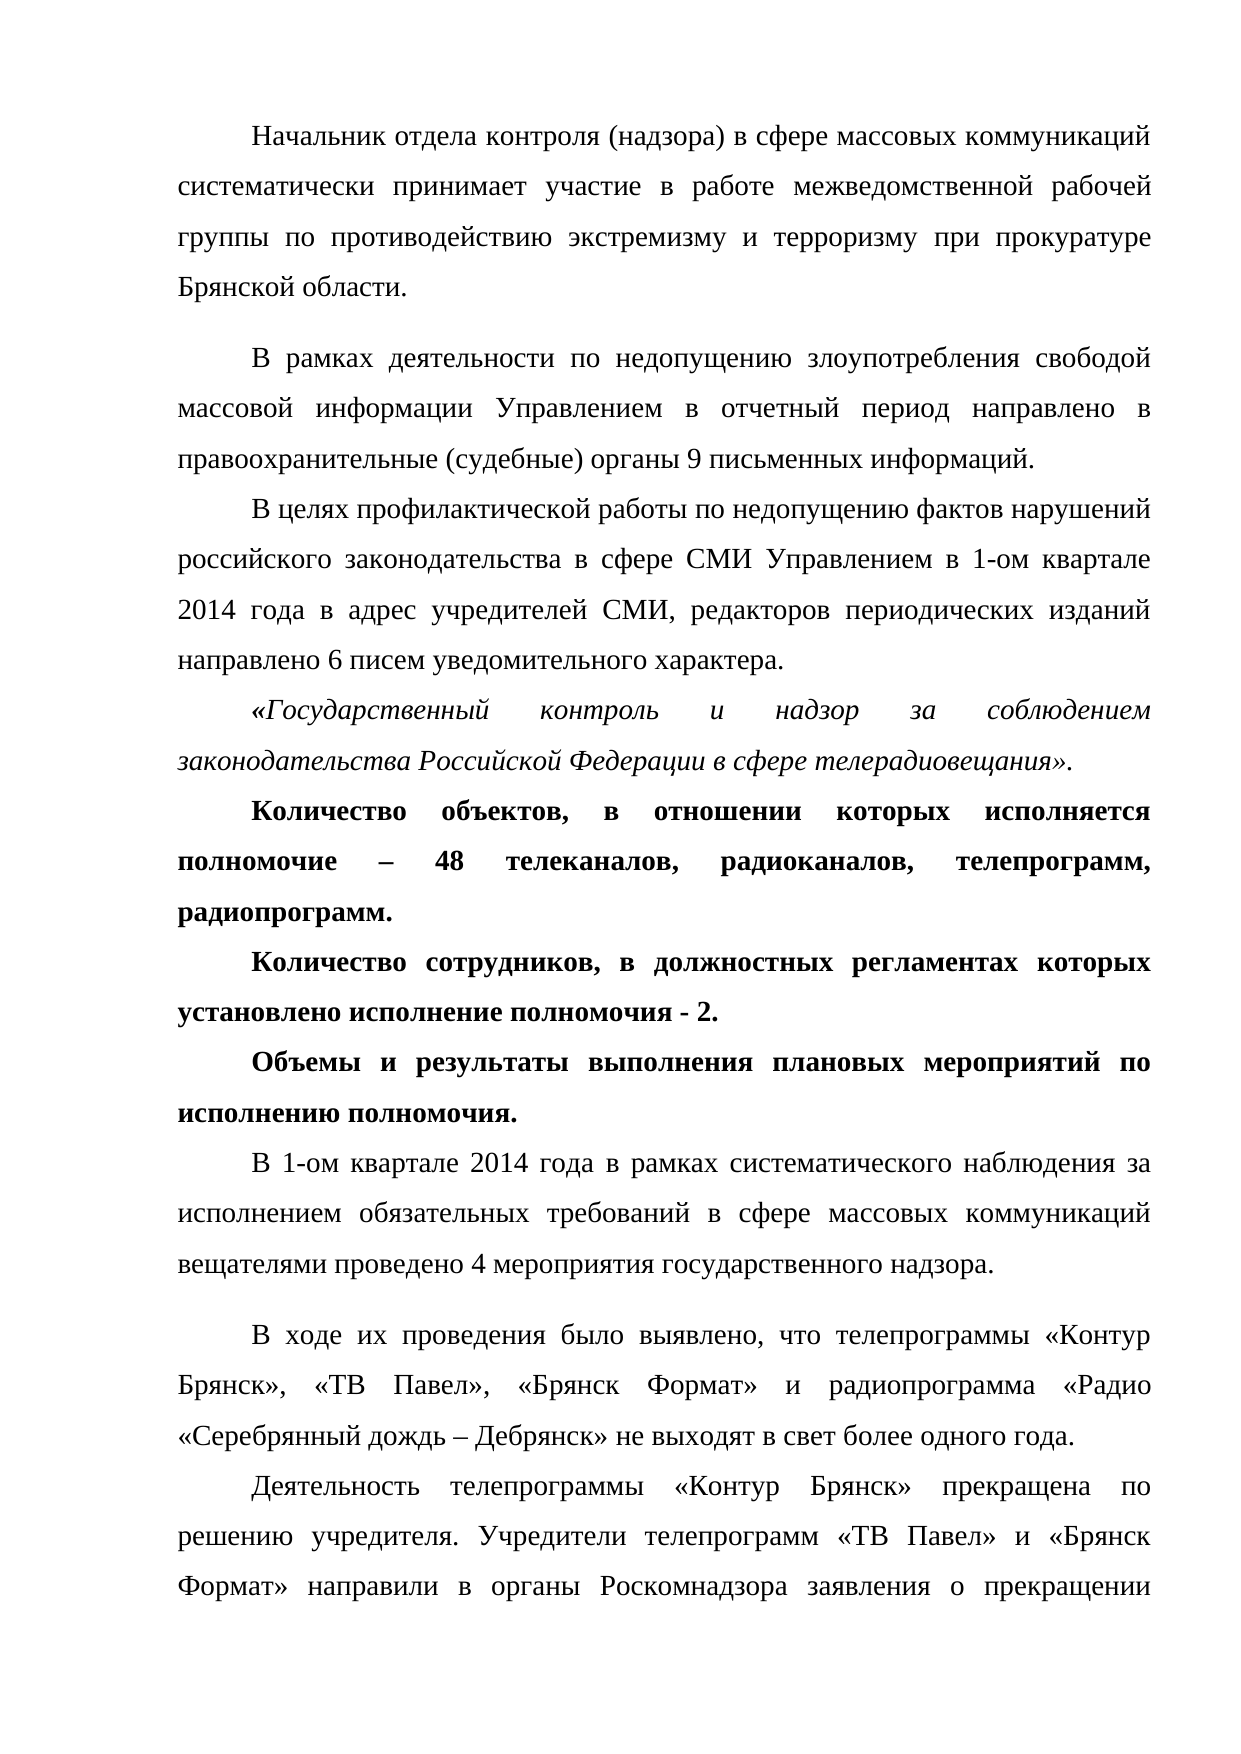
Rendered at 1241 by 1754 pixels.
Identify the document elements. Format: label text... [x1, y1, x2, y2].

text В целях профилактической работы по недопущению фактов нарушений российского законодательства в сфере СМИ Управлением в 1-ом квартале 2014 года в адрес учредителей СМИ, редакторов периодических изданий направлено 6 писем уведомительного характера. [177, 491, 1152, 676]
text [177, 1468, 1152, 1602]
text В ходе их проведения было выявлено, что телепрограммы «Контур Брянск», «ТВ Павел», «Брянск Формат» и радиопрограмма «Радио «Серебрянный дождь – Дебрянск» не выходят в свет более одного года. [177, 1317, 1152, 1451]
text Количество объектов, в отношении которых исполняется полномочие – 48 телеканалов, радиоканалов, телепрограмм, радиопрограмм. [177, 793, 1152, 927]
text В рамках деятельности по недопущению злоупотребления свободой массовой информации Управлением в отчетный период направлено в правоохранительные (судебные) органы 9 письменных информаций. [177, 340, 1152, 474]
text Начальник отдела контроля (надзора) в сфере массовых коммуникаций систематически принимает участие в работе межведомственной рабочей группы по противодействию экстремизму и терроризму при прокуратуре Брянской области. [177, 118, 1152, 303]
text Объемы и результаты выполнения плановых мероприятий по исполнению полномочия. [177, 1044, 1152, 1128]
text «Государственный контроль и надзор за соблюдением законодательства Российской Федерации в сфере телерадиовещания». [177, 692, 1152, 776]
text В 1-ом квартале 2014 года в рамках систематического наблюдения за исполнением обязательных требований в сфере массовых коммуникаций вещателями проведено 4 мероприятия государственного надзора. [177, 1145, 1152, 1279]
text Количество сотрудников, в должностных регламентах которых установлено исполнение полномочия - 2. [177, 944, 1152, 1028]
